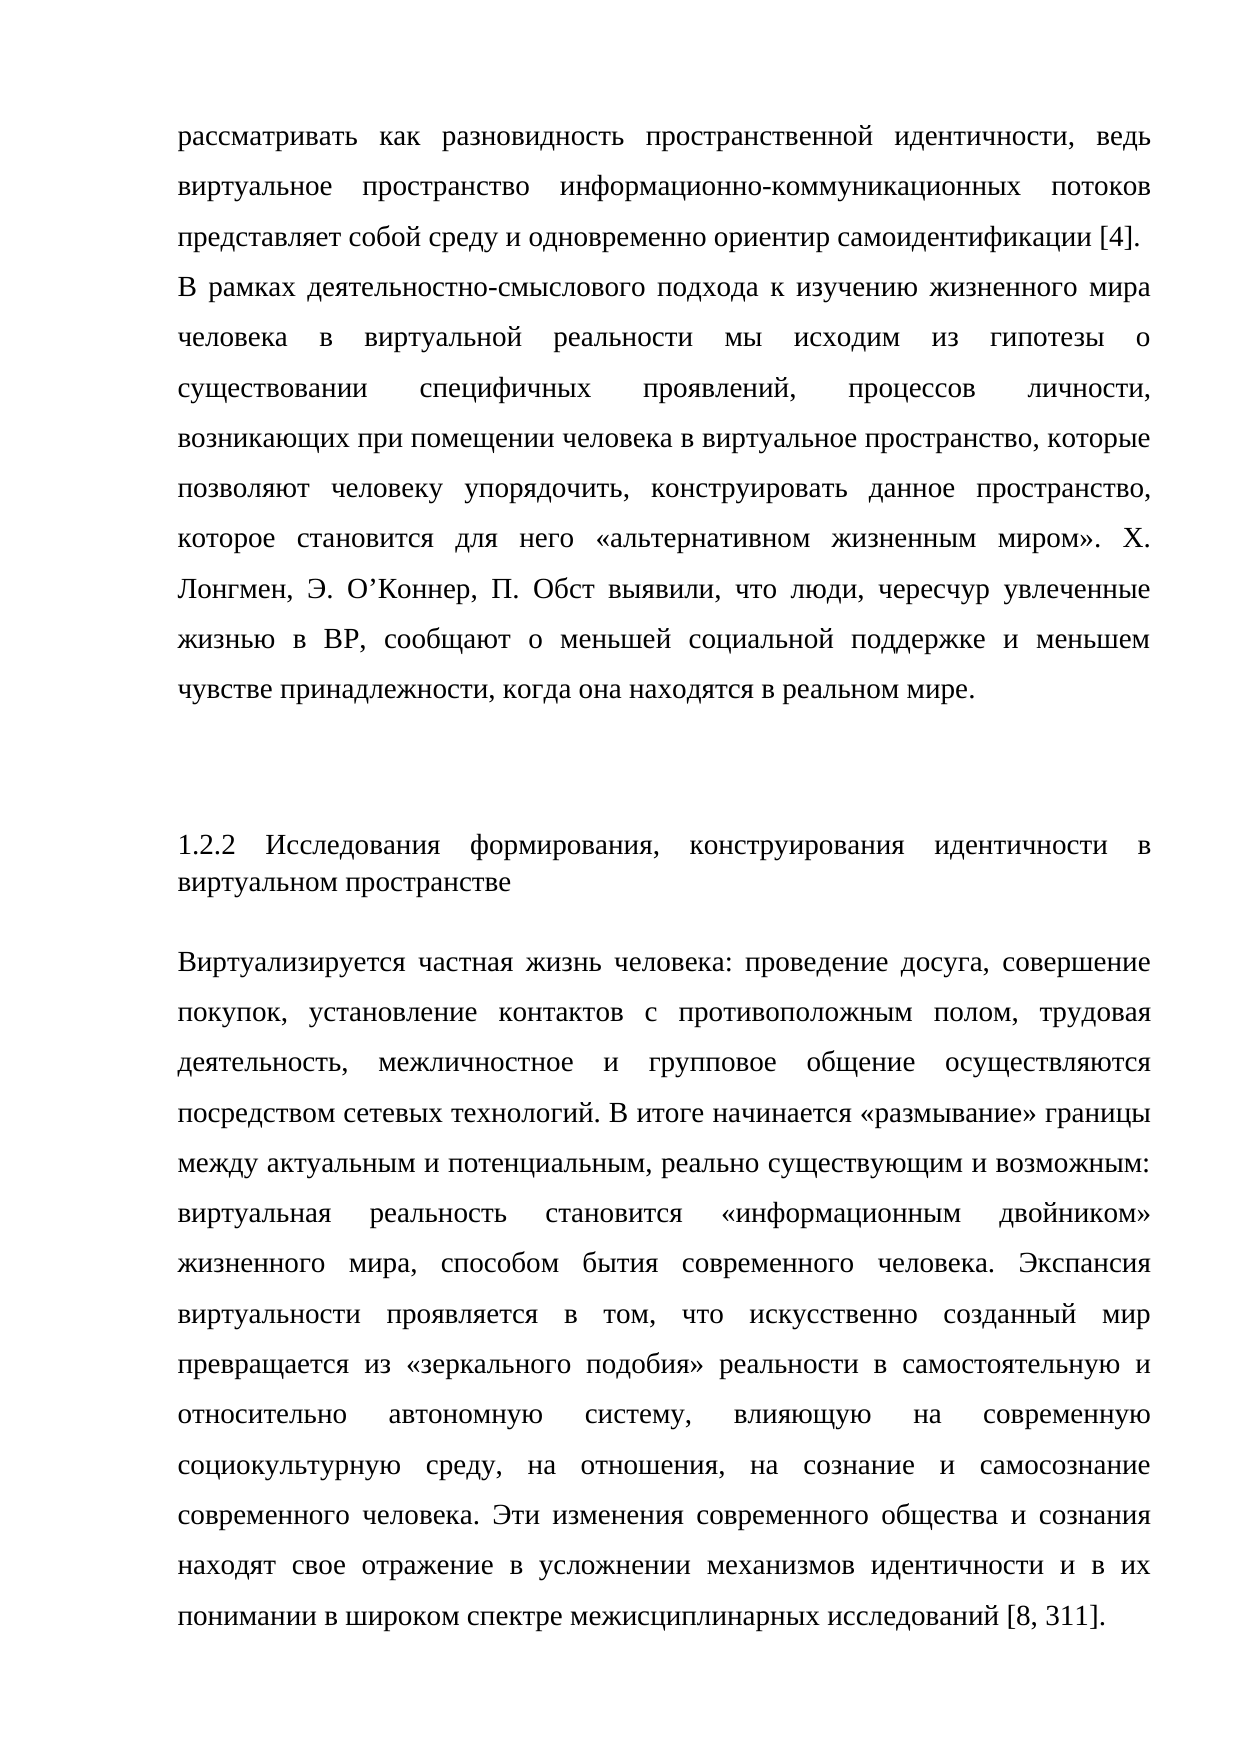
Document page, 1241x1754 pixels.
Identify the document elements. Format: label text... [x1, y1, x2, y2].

text Виртуализируется частная жизнь человека: проведение досуга, совершение покупок, установление контактов с противоположным полом, трудовая деятельность, межличностное и групповое общение осуществляются посредством сетевых технологий. В итоге начинается «размывание» границы между актуальным и потенциальным, реально существующим и возможным: виртуальная реальность становится «информационным двойником» жизненного мира, способом бытия современного человека. Экспансия виртуальности проявляется в том, что искусственно созданный мир превращается из «зеркального подобия» реальности в самостоятельную и относительно автономную систему, влияющую на современную социокультурную среду, на отношения, на сознание и самосознание современного человека. Эти изменения современного общества и сознания находят свое отражение в усложнении механизмов идентичности и в их понимании в широком спектре межисциплинарных исследований [8, 311]. [177, 944, 1152, 1631]
subtitle 1.2.2 Исследования формирования, конструирования идентичности в виртуальном пространстве [177, 827, 1152, 897]
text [177, 118, 1152, 252]
text В рамках деятельностно-смыслового подхода к изучению жизненного мира человека в виртуальной реальности мы исходим из гипотезы о существовании специфичных проявлений, процессов личности, возникающих при помещении человека в виртуальное пространство, которые позволяют человеку упорядочить, конструировать данное пространство, которое становится для него «альтернативном жизненным миром». Х. Лонгмен, Э. О’Коннер, П. Обст выявили, что люди, чересчур увлеченные жизнью в ВР, сообщают о меньшей социальной поддержке и меньшем чувстве принадлежности, когда она находятся в реальном мире. [177, 269, 1152, 705]
